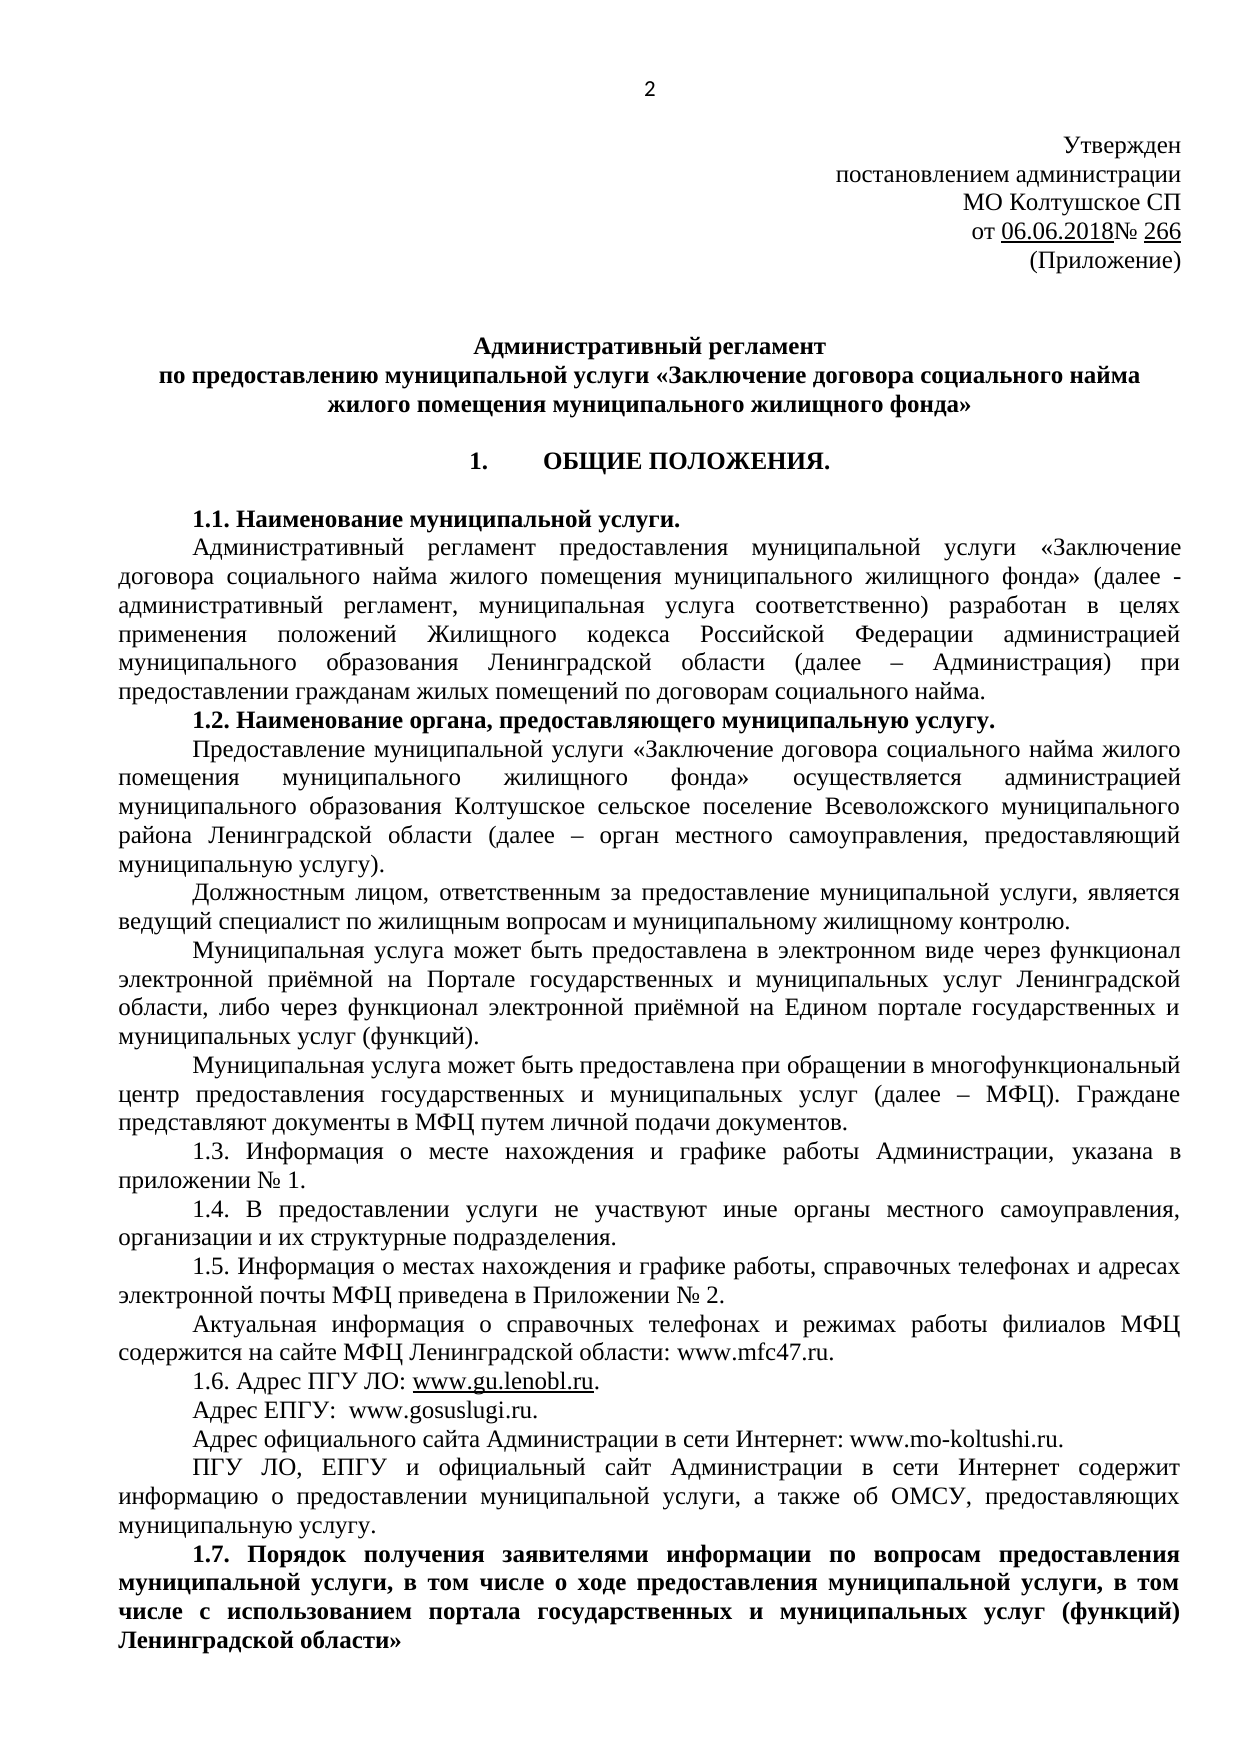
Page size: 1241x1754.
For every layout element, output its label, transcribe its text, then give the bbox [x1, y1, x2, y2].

text 1.1. Наименование муниципальной услуги. [118, 504, 1181, 532]
text постановлением администрации [118, 159, 1181, 187]
text Должностным лицом, ответственным за предоставление муниципальной услуги, является ведущий специалист по жилищным вопросам и муниципальному жилищному контролю. [118, 877, 1181, 935]
text Адрес ЕПГУ: www.gosuslugi.ru. [118, 1395, 1181, 1424]
text Предоставление муниципальной услуги «Заключение договора социального найма жилого помещения муниципального жилищного фонда» осуществляется администрацией муниципального образования Колтушское сельское поселение Всеволожского муниципального района Ленинградской области (далее – орган местного самоуправления, предоставляющий муниципальную услугу). [118, 734, 1181, 877]
text 1.4. В предоставлении услуги не участвуют иные органы местного самоуправления, организации и их структурные подразделения. [118, 1194, 1181, 1251]
text Муниципальная услуга может быть предоставлена при обращении в многофункциональный центр предоставления государственных и муниципальных услуг (далее – МФЦ). Граждане представляют документы в МФЦ путем личной подачи документов. [118, 1050, 1181, 1136]
title по предоставлению муниципальной услуги «Заключение договора социального найма жилого помещения муниципального жилищного фонда» [118, 360, 1181, 417]
text (Приложение) [118, 245, 1181, 274]
text Утвержден [118, 130, 1181, 159]
text 1.5. Информация о местах нахождения и графике работы, справочных телефонах и адресах электронной почты МФЦ приведена в Приложении № 2. [118, 1251, 1181, 1309]
text 1.3. Информация о месте нахождения и графике работы Администрации, указана в приложении № 1. [118, 1136, 1181, 1194]
title Административный регламент [118, 331, 1181, 360]
text Муниципальная услуга может быть предоставлена в электронном виде через функционал электронной приёмной на Портале государственных и муниципальных услуг Ленинградской области, либо через функционал электронной приёмной на Едином портале государственных и муниципальных услуг (функций). [118, 935, 1181, 1050]
text 1.7. Порядок получения заявителями информации по вопросам предоставления муниципальной услуги, в том числе о ходе предоставления муниципальной услуги, в том числе с использованием портала государственных и муниципальных услуг (функций) Ленинградской области» [118, 1539, 1181, 1654]
text 1.6. Адрес ПГУ ЛО: www.gu.lenobl.ru. [118, 1366, 1181, 1395]
text ПГУ ЛО, ЕПГУ и официальный сайт Администрации в сети Интернет содержит информацию о предоставлении муниципальной услуги, а также об ОМСУ, предоставляющих муниципальную услугу. [118, 1452, 1181, 1539]
text МО Колтушское СП [118, 187, 1181, 216]
text Административный регламент предоставления муниципальной услуги «Заключение договора социального найма жилого помещения муниципального жилищного фонда» (далее - административный регламент, муниципальная услуга соответственно) разработан в целях применения положений Жилищного кодекса Российской Федерации администрацией муниципального образования Ленинградской области (далее – Администрация) при предоставлении гражданам жилых помещений по договорам социального найма. [118, 532, 1181, 705]
text Актуальная информация о справочных телефонах и режимах работы филиалов МФЦ содержится на сайте МФЦ Ленинградской области: www.mfc47.ru. [118, 1309, 1181, 1366]
list ОБЩИЕ ПОЛОЖЕНИЯ. [118, 446, 1181, 475]
text 1.2. Наименование органа, предоставляющего муниципальную услугу. [118, 705, 1181, 734]
text Адрес официального сайта Администрации в сети Интернет: www.mo-koltushi.ru. [118, 1424, 1181, 1452]
text от 06.06.2018№ 266 [118, 216, 1181, 245]
